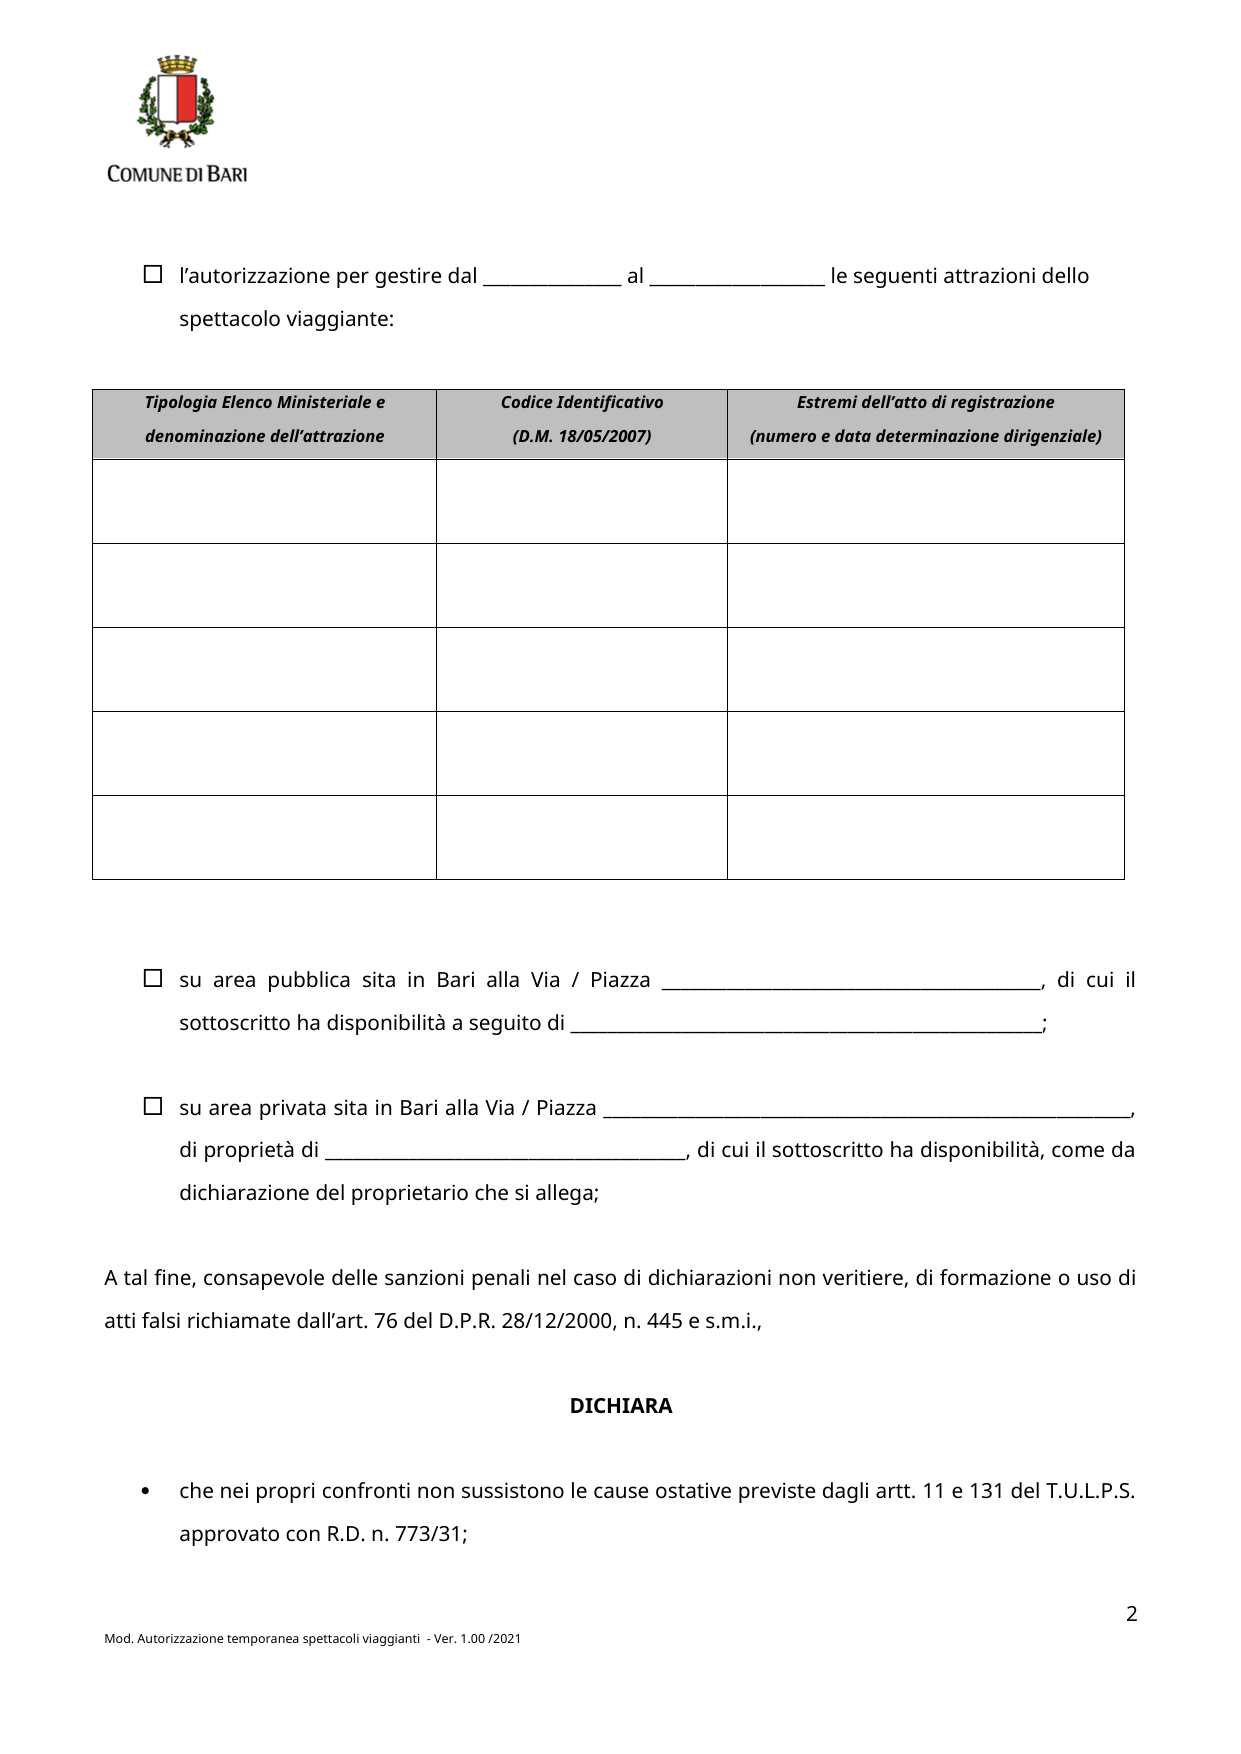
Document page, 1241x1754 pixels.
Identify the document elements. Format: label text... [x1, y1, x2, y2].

table_header Estremi dell’atto di registrazione (numero e data determinazione dirigenziale) [728, 390, 1124, 458]
list l’autorizzazione per gestire dal _______________ al ___________________ le seguenti attrazioni dello spettacolo viaggiante: [142, 261, 1138, 332]
table_cell [728, 796, 1124, 879]
table_cell [93, 460, 436, 542]
table_cell [437, 628, 727, 711]
table_cell [437, 544, 727, 627]
table_cell [728, 628, 1124, 711]
table_cell [728, 544, 1124, 627]
table_cell [93, 796, 436, 879]
table_cell [728, 460, 1124, 542]
table_cell [93, 544, 436, 627]
list su area privata sita in Bari alla Via / Piazza _________________________________________________________, di proprietà di _______________________________________, di cui il sottoscritto ha disponibilità, come da dichiarazione del proprietario che si allega; [142, 1093, 1138, 1206]
table_header Codice Identificativo (D.M. 18/05/2007) [437, 390, 727, 458]
table_cell [437, 712, 727, 795]
table_cell [93, 712, 436, 795]
table_cell [728, 712, 1124, 795]
text DICHIARA [104, 1391, 1138, 1419]
table_cell [93, 628, 436, 711]
table_cell [437, 796, 727, 879]
picture [92, 44, 258, 191]
list su area pubblica sita in Bari alla Via / Piazza _________________________________________, di cui il sottoscritto ha disponibilità a seguito di ___________________________________________________; [142, 965, 1138, 1036]
table_cell [437, 460, 727, 542]
list che nei propri confronti non sussistono le cause ostative previste dagli artt. 11 e 131 del T.U.L.P.S. approvato con R.D. n. 773/31; [142, 1476, 1138, 1547]
text A tal fine, consapevole delle sanzioni penali nel caso di dichiarazioni non veritiere, di formazione o uso di atti falsi richiamate dall’art. 76 del D.P.R. 28/12/2000, n. 445 e s.m.i., [104, 1263, 1138, 1334]
table_header Tipologia Elenco Ministeriale e denominazione dell’attrazione [93, 390, 436, 458]
